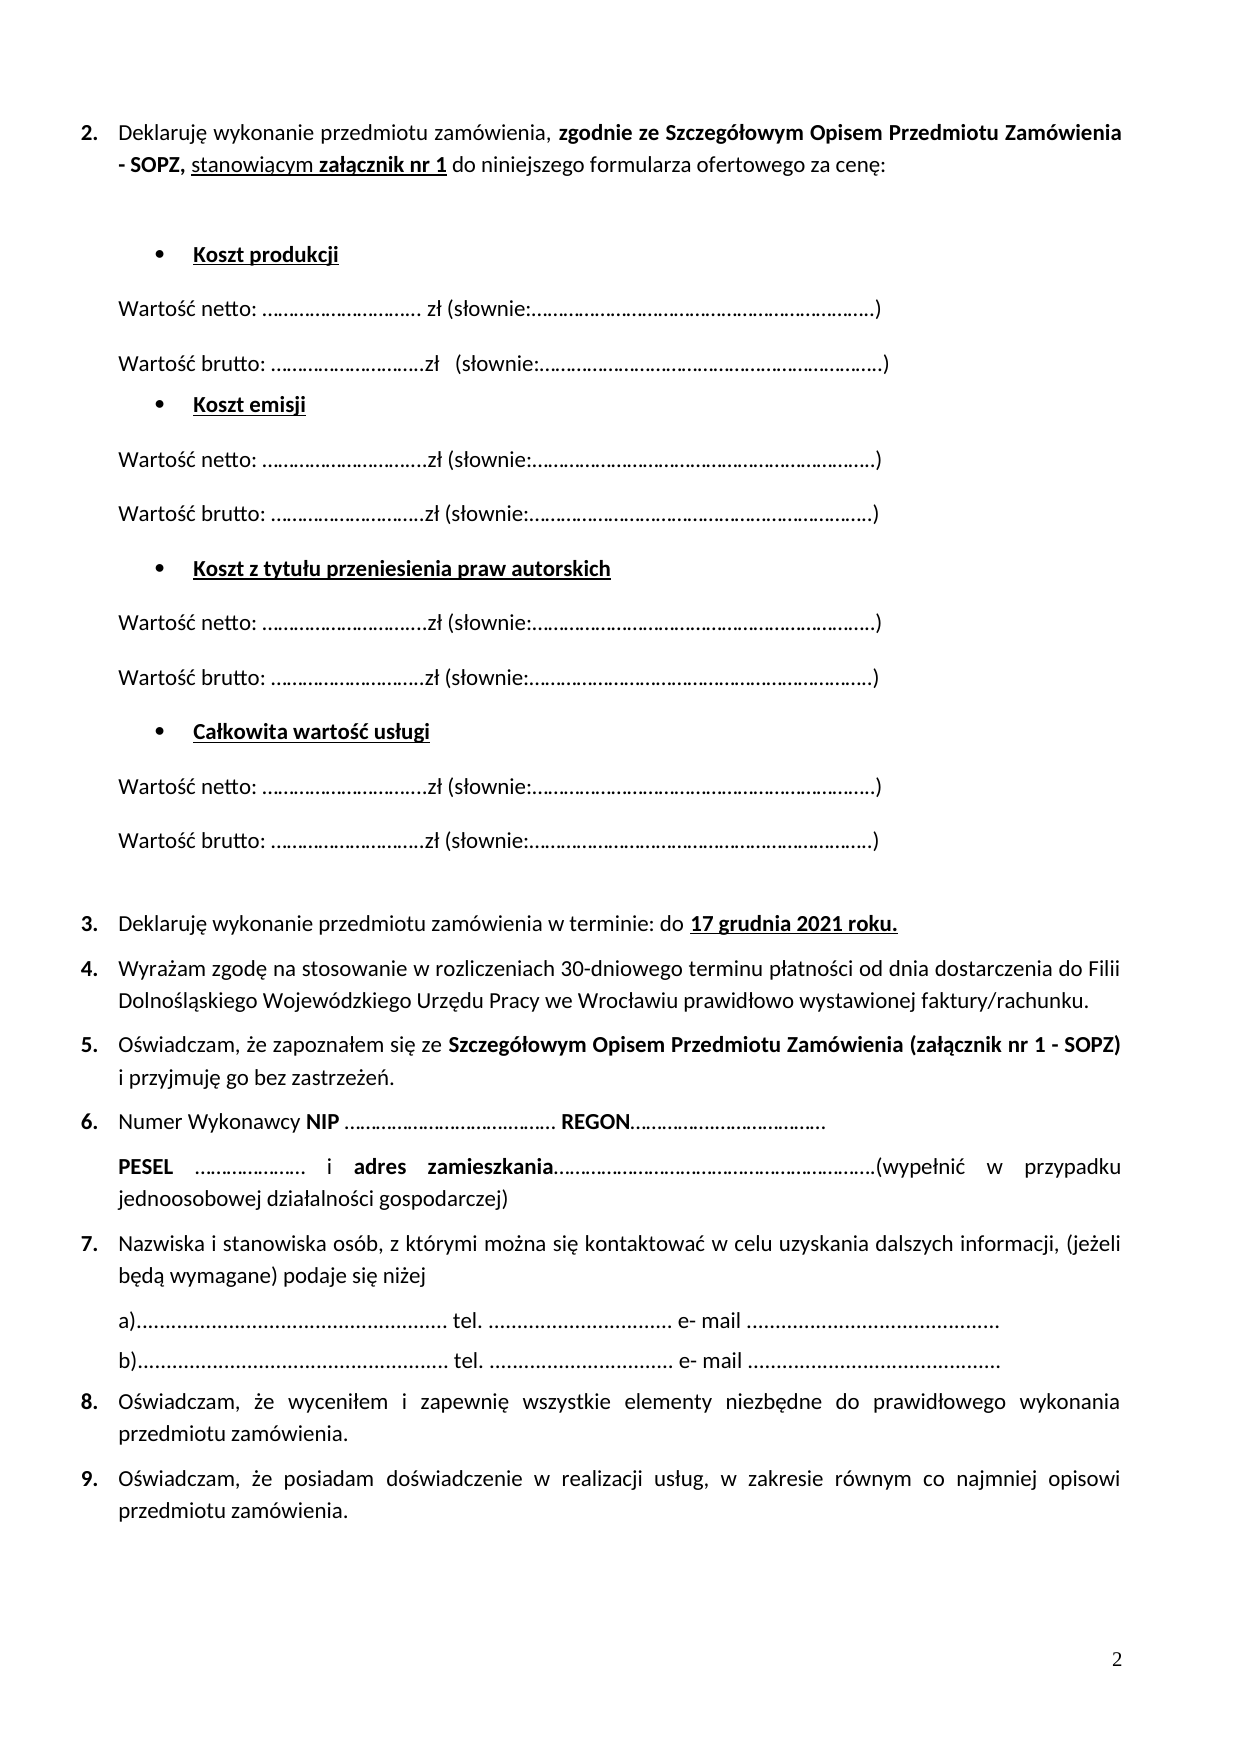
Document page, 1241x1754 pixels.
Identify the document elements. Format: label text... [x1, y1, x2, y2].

title Koszt z tytułu przeniesienia praw autorskich [156, 554, 1122, 582]
title Oświadczam, że wyceniłem i zapewnię wszystkie elementy niezbędne do prawidłowego wykonania przedmiotu zamówienia. [81, 1387, 1122, 1447]
title Oświadczam, że posiadam doświadczenie w realizacji usług, w zakresie równym co najmniej opisowi przedmiotu zamówienia. [81, 1464, 1122, 1524]
title Koszt produkcji [156, 240, 1122, 268]
title Numer Wykonawcy NIP ………………………….……… REGON…………….………………… [81, 1107, 1122, 1135]
text a)...................................................... tel. ................................ e- mail ............................................ [118, 1306, 1122, 1334]
title Wartość brutto: ………………………..zł (słownie:………………………………………………………..) [118, 499, 1122, 528]
title Oświadczam, że zapoznałem się ze Szczegółowym Opisem Przedmiotu Zamówienia (załącznik nr 1 - SOPZ) i przyjmuję go bez zastrzeżeń. [81, 1031, 1122, 1091]
title Wartość brutto: ………………………..zł (słownie:………………………………………………………..) [118, 349, 1122, 377]
title Wartość netto: ………………………... zł (słownie:………………………………………………………..) [118, 294, 1122, 322]
title Nazwiska i stanowiska osób, z którymi można się kontaktować w celu uzyskania dalszych informacji, (jeżeli będą wymagane) podaje się niżej [81, 1229, 1122, 1289]
title Wartość netto: ………………………....zł (słownie:………………………………………………………..) [118, 608, 1122, 637]
title Deklaruję wykonanie przedmiotu zamówienia, zgodnie ze Szczegółowym Opisem Przedmiotu Zamówienia - SOPZ, stanowiącym załącznik nr 1 do niniejszego formularza ofertowego za cenę: [81, 118, 1122, 178]
title Wartość netto: ………………………....zł (słownie:………………………………………………………..) [118, 445, 1122, 473]
title Deklaruję wykonanie przedmiotu zamówienia w terminie: do 17 grudnia 2021 roku. [81, 909, 1122, 937]
title Całkowita wartość usługi [156, 717, 1122, 746]
title Wartość brutto: ………………………..zł (słownie:………………………………………………………..) [118, 826, 1122, 854]
title Koszt emisji [156, 391, 1122, 419]
title Wyrażam zgodę na stosowanie w rozliczeniach 30-dniowego terminu płatności od dnia dostarczenia do Filii Dolnośląskiego Wojewódzkiego Urzędu Pracy we Wrocławiu prawidłowo wystawionej faktury/rachunku. [81, 954, 1122, 1014]
text b)...................................................... tel. ................................ e- mail ............................................ [118, 1346, 1122, 1374]
title PESEL ………………… i adres zamieszkania…………………………………………………….(wypełnić w przypadku jednoosobowej działalności gospodarczej) [118, 1152, 1122, 1212]
title Wartość netto: ………………………....zł (słownie:………………………………………………………..) [118, 772, 1122, 800]
title Wartość brutto: ………………………..zł (słownie:………………………………………………………..) [118, 663, 1122, 691]
